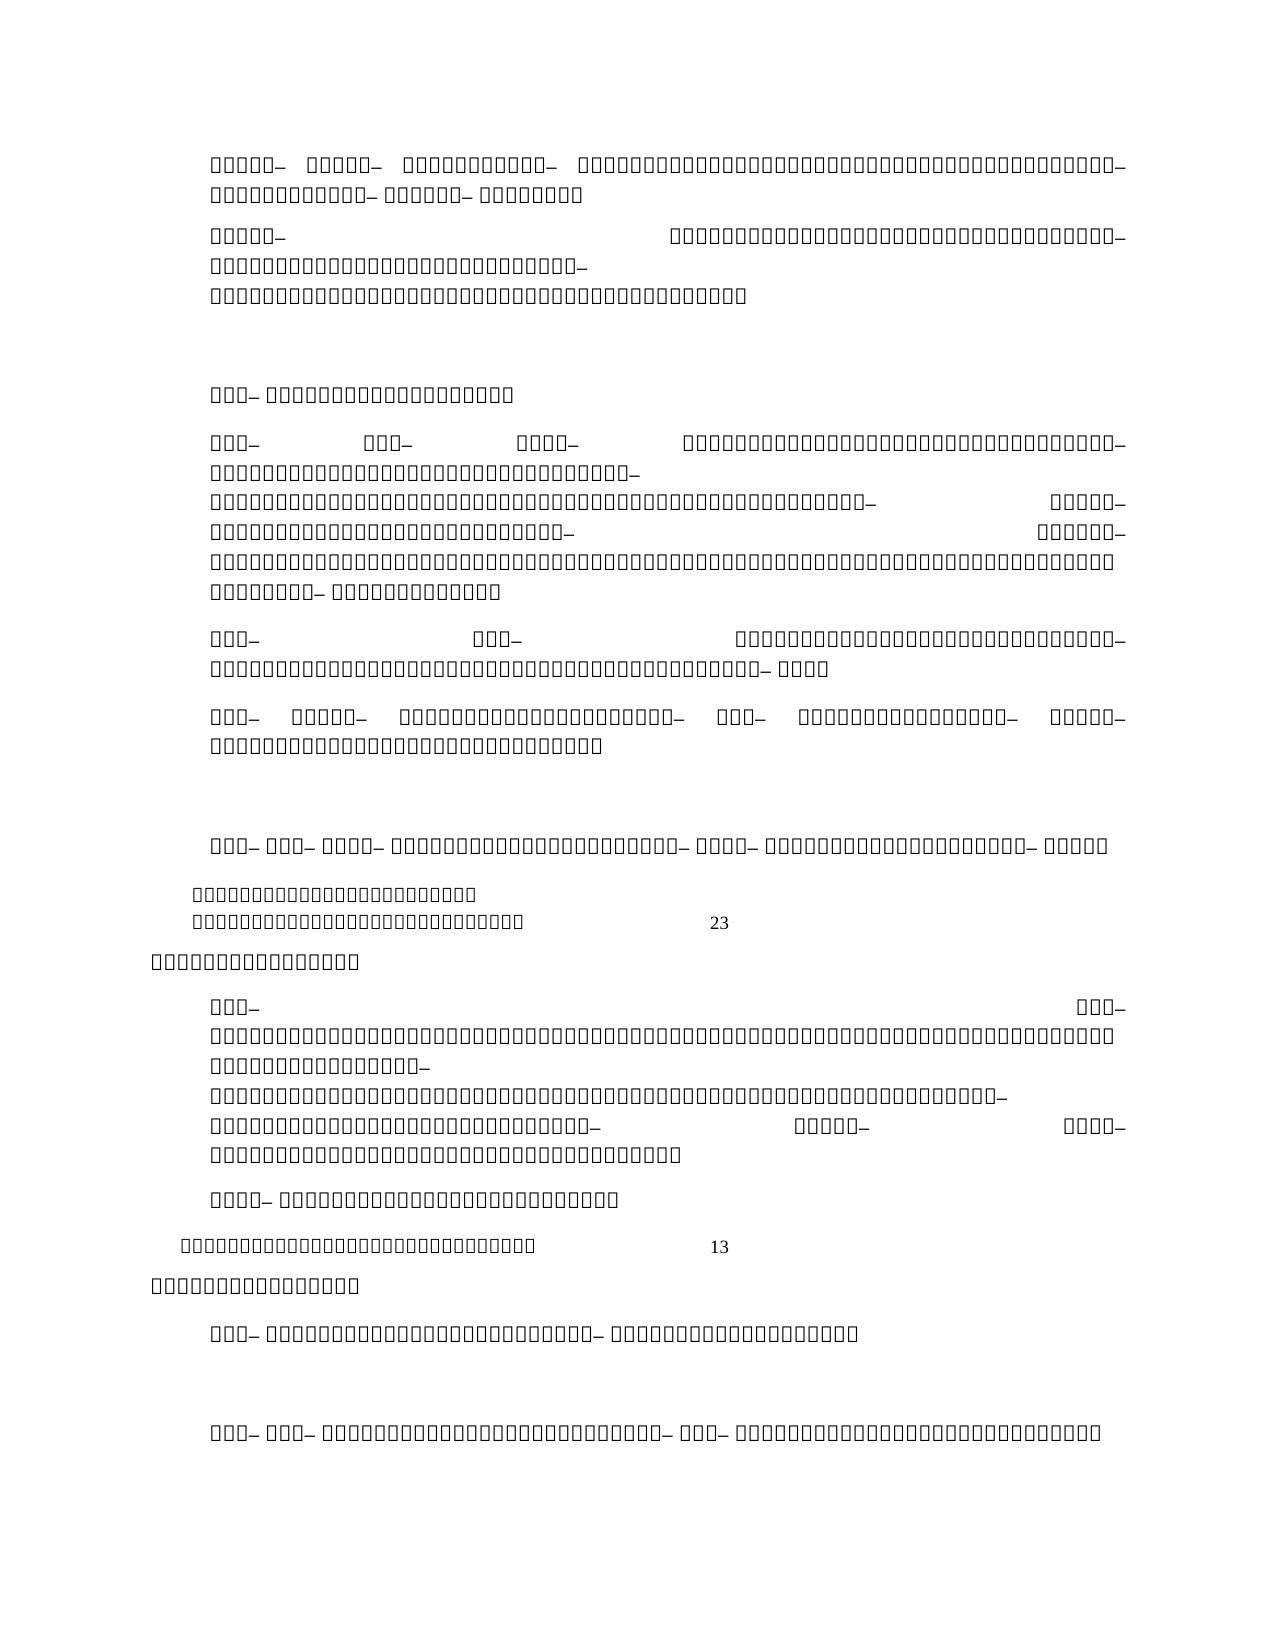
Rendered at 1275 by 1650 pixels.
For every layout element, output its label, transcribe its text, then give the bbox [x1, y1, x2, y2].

text – – – –  [209, 1418, 1125, 1448]
text – – – – – –  [209, 150, 1125, 209]
text – – – – – –  [209, 831, 1125, 861]
text – – – – – – –  [209, 991, 1125, 1170]
text – –  [150, 1319, 1125, 1348]
text – – – – – – – – – –  [209, 428, 1125, 607]
text  [150, 1271, 1125, 1301]
text    [179, 881, 1125, 935]
text   [179, 1232, 1125, 1259]
text –  [150, 1185, 1125, 1215]
text – – –  [209, 221, 1125, 311]
text – – – –  [209, 624, 1125, 684]
text  [150, 947, 1125, 977]
text – – – – – –  [209, 702, 1125, 761]
text –  [150, 380, 1125, 410]
